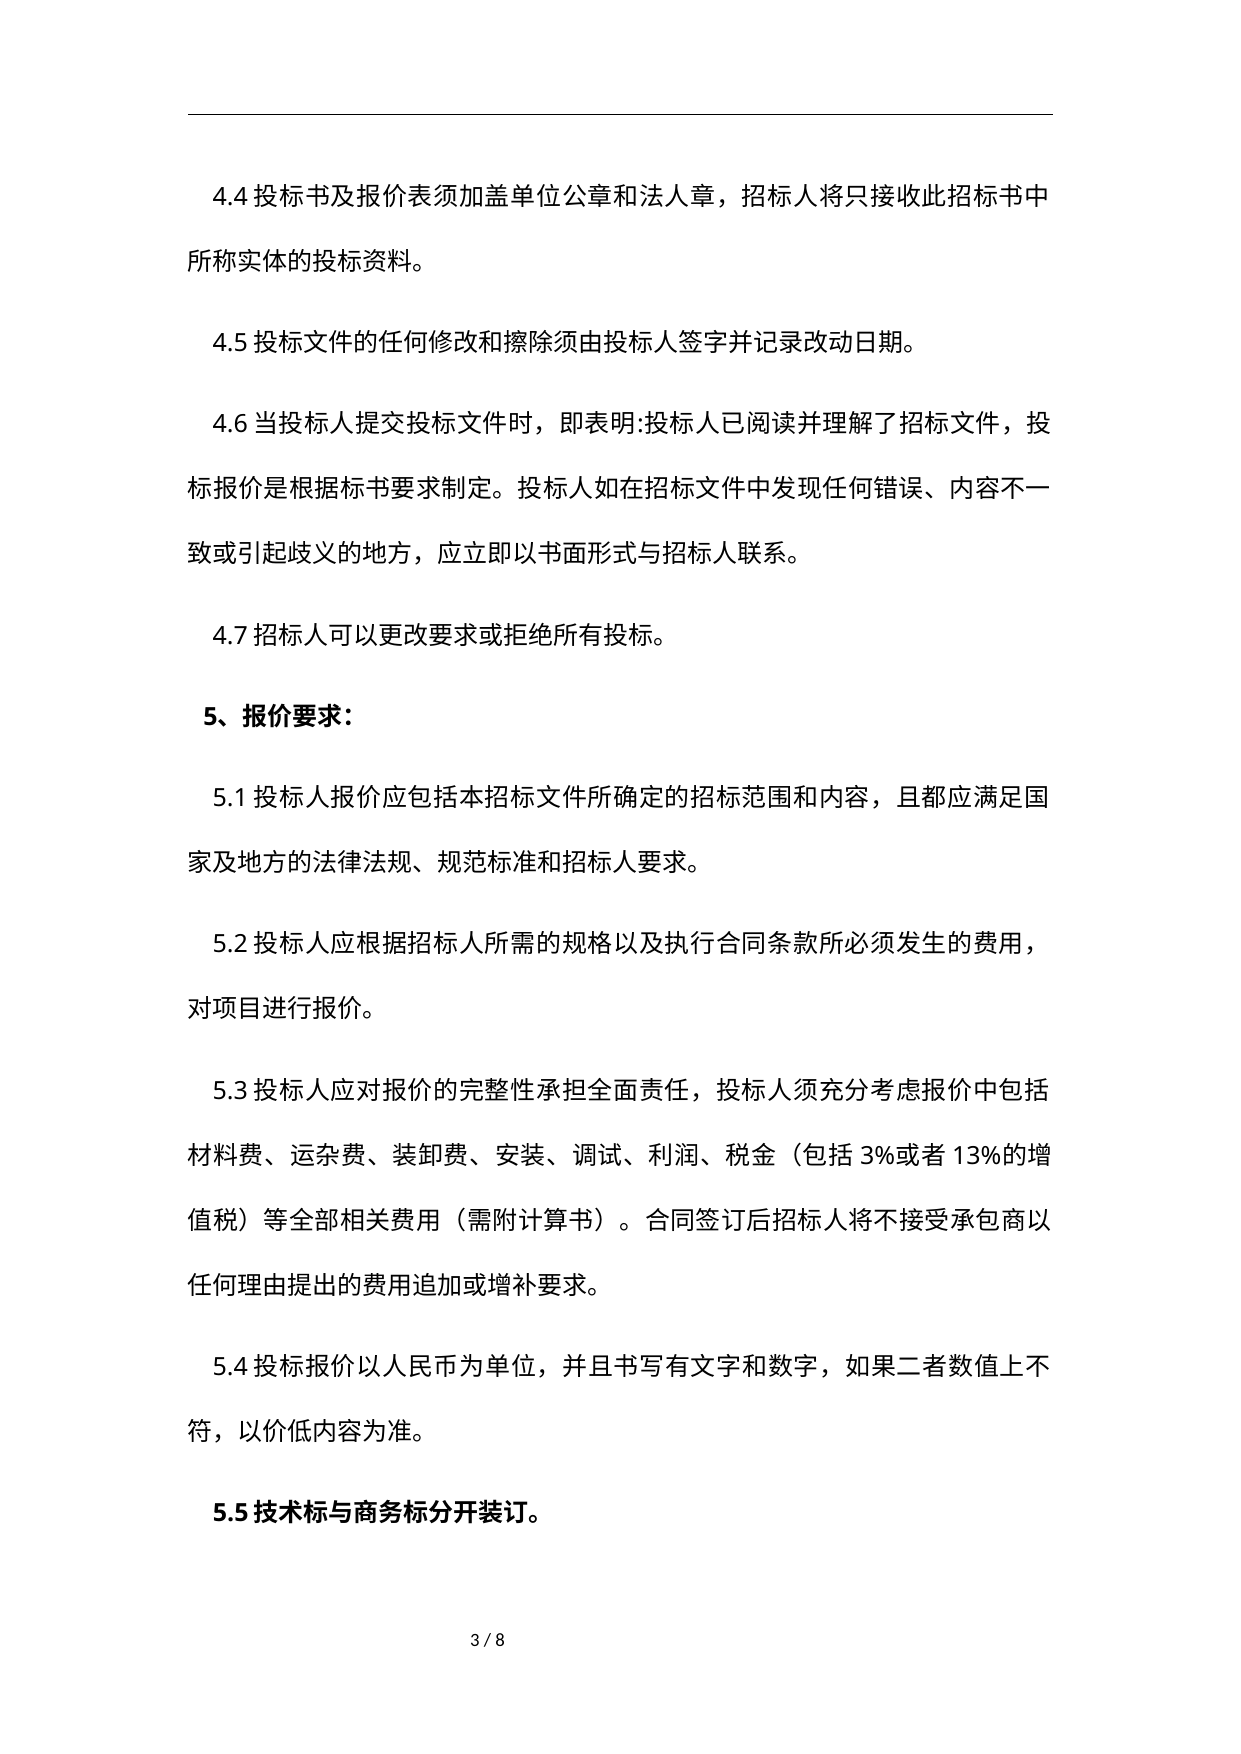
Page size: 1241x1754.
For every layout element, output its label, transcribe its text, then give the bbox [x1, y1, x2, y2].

text 4.7招标人可以更改要求或拒绝所有投标。 [187, 601, 1053, 666]
text 4.5投标文件的任何修改和擦除须由投标人签字并记录改动日期。 [187, 308, 1053, 373]
text 4.4投标书及报价表须加盖单位公章和法人章，招标人将只接收此招标书中所称实体的投标资料。 [187, 162, 1053, 292]
text 4.6当投标人提交投标文件时，即表明:投标人已阅读并理解了招标文件，投标报价是根据标书要求制定。投标人如在招标文件中发现任何错误、内容不一致或引起歧义的地方，应立即以书面形式与招标人联系。 [187, 389, 1053, 584]
text 5.4投标报价以人民币为单位，并且书写有文字和数字，如果二者数值上不符，以价低内容为准。 [187, 1332, 1053, 1462]
text 5、报价要求： [203, 682, 1053, 747]
text 5.3投标人应对报价的完整性承担全面责任，投标人须充分考虑报价中包括材料费、运杂费、装卸费、安装、调试、利润、税金（包括3%或者13%的增值税）等全部相关费用（需附计算书）。合同签订后招标人将不接受承包商以任何理由提出的费用追加或增补要求。 [187, 1056, 1053, 1316]
text 5.1投标人报价应包括本招标文件所确定的招标范围和内容，且都应满足国家及地方的法律法规、规范标准和招标人要求。 [187, 763, 1053, 893]
text 5.2投标人应根据招标人所需的规格以及执行合同条款所必须发生的费用，对项目进行报价。 [187, 909, 1053, 1039]
text 5.5技术标与商务标分开装订。 [187, 1478, 1053, 1543]
